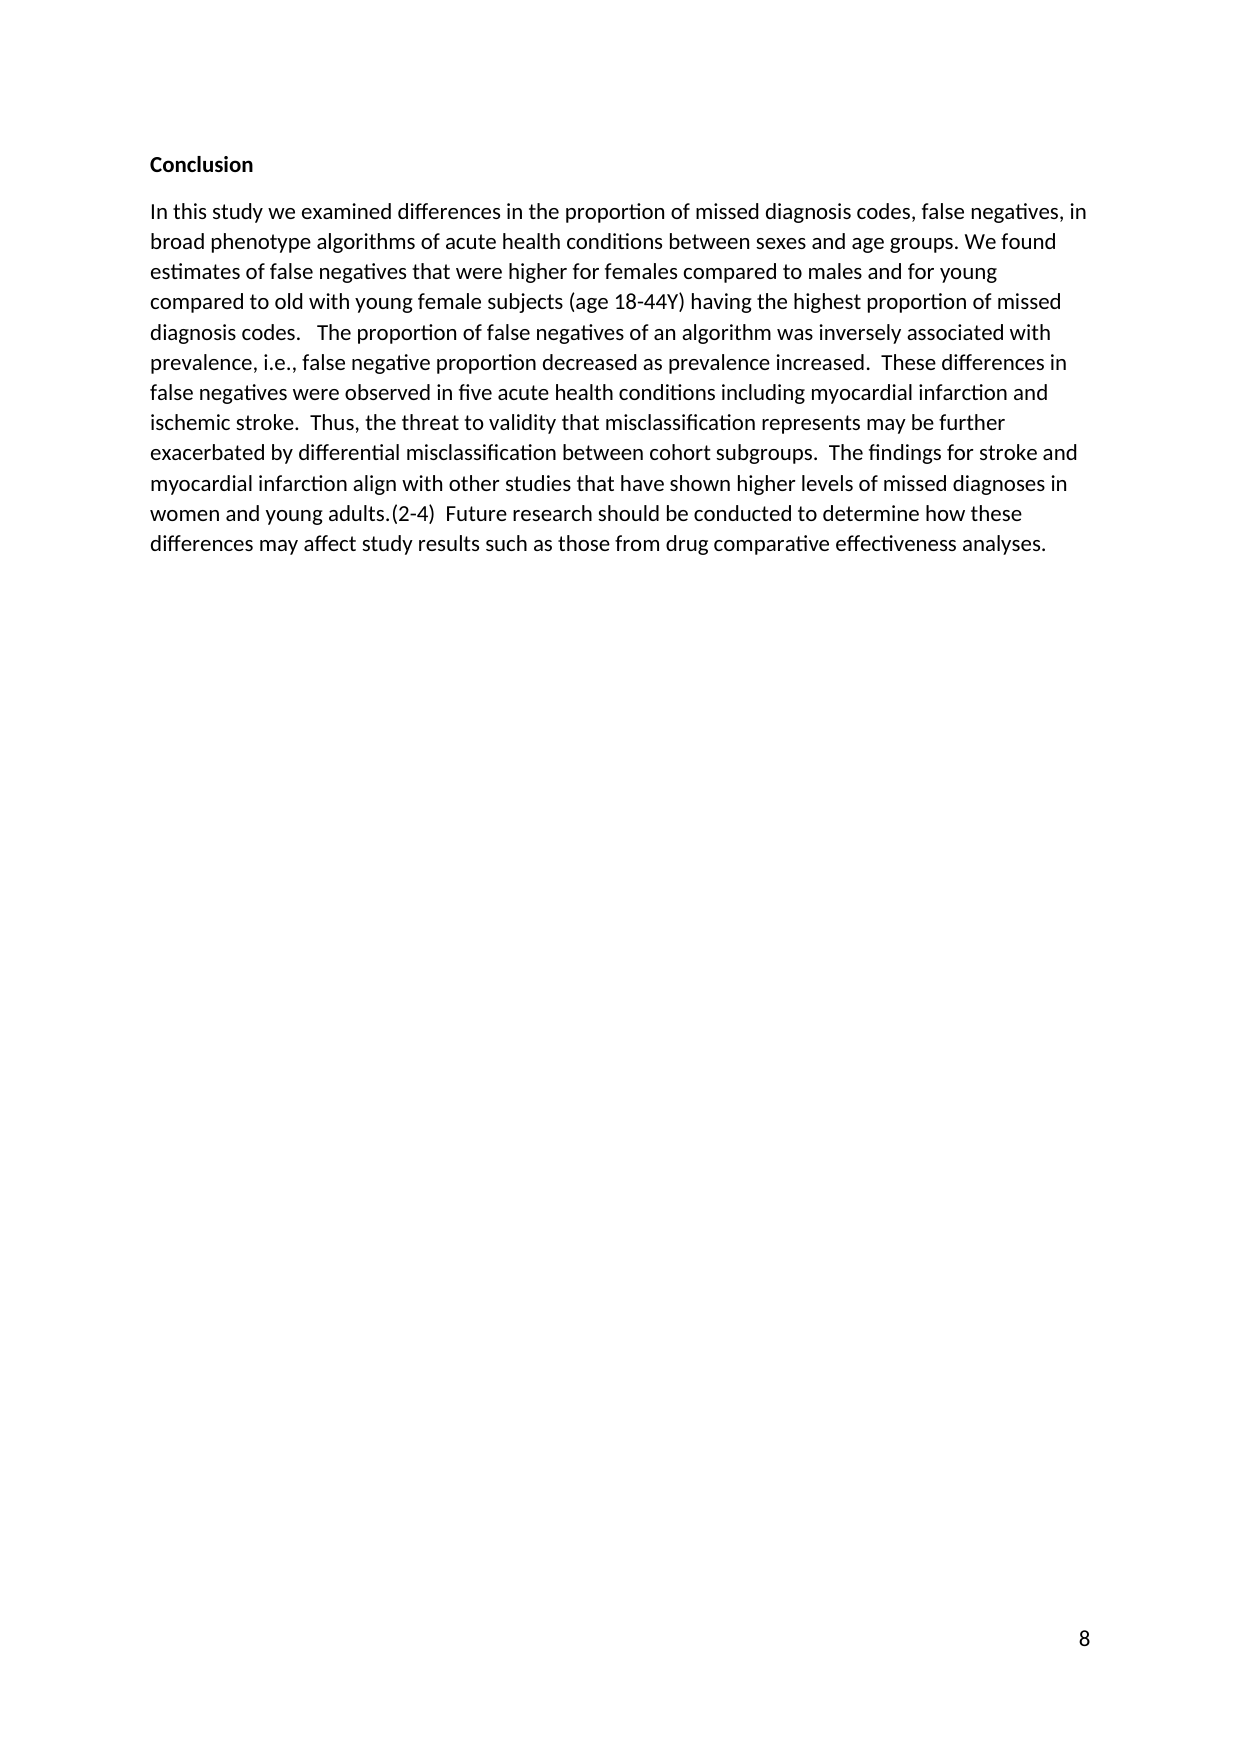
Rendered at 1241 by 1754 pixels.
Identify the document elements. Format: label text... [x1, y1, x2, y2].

text In this study we examined differences in the proportion of missed diagnosis codes, false negatives, in broad phenotype algorithms of acute health conditions between sexes and age groups. We found estimates of false negatives that were higher for females compared to males and for young compared to old with young female subjects (age 18-44Y) having the highest proportion of missed diagnosis codes. The proportion of false negatives of an algorithm was inversely associated with prevalence, i.e., false negative proportion decreased as prevalence increased. These differences in false negatives were observed in five acute health conditions including myocardial infarction and ischemic stroke. Thus, the threat to validity that misclassification represents may be further exacerbated by differential misclassification between cohort subgroups. The findings for stroke and myocardial infarction align with other studies that have shown higher levels of missed diagnoses in women and young adults.(2-4) Future research should be conducted to determine how these differences may affect study results such as those from drug comparative effectiveness analyses. [150, 197, 1090, 557]
text Conclusion [150, 150, 1090, 178]
